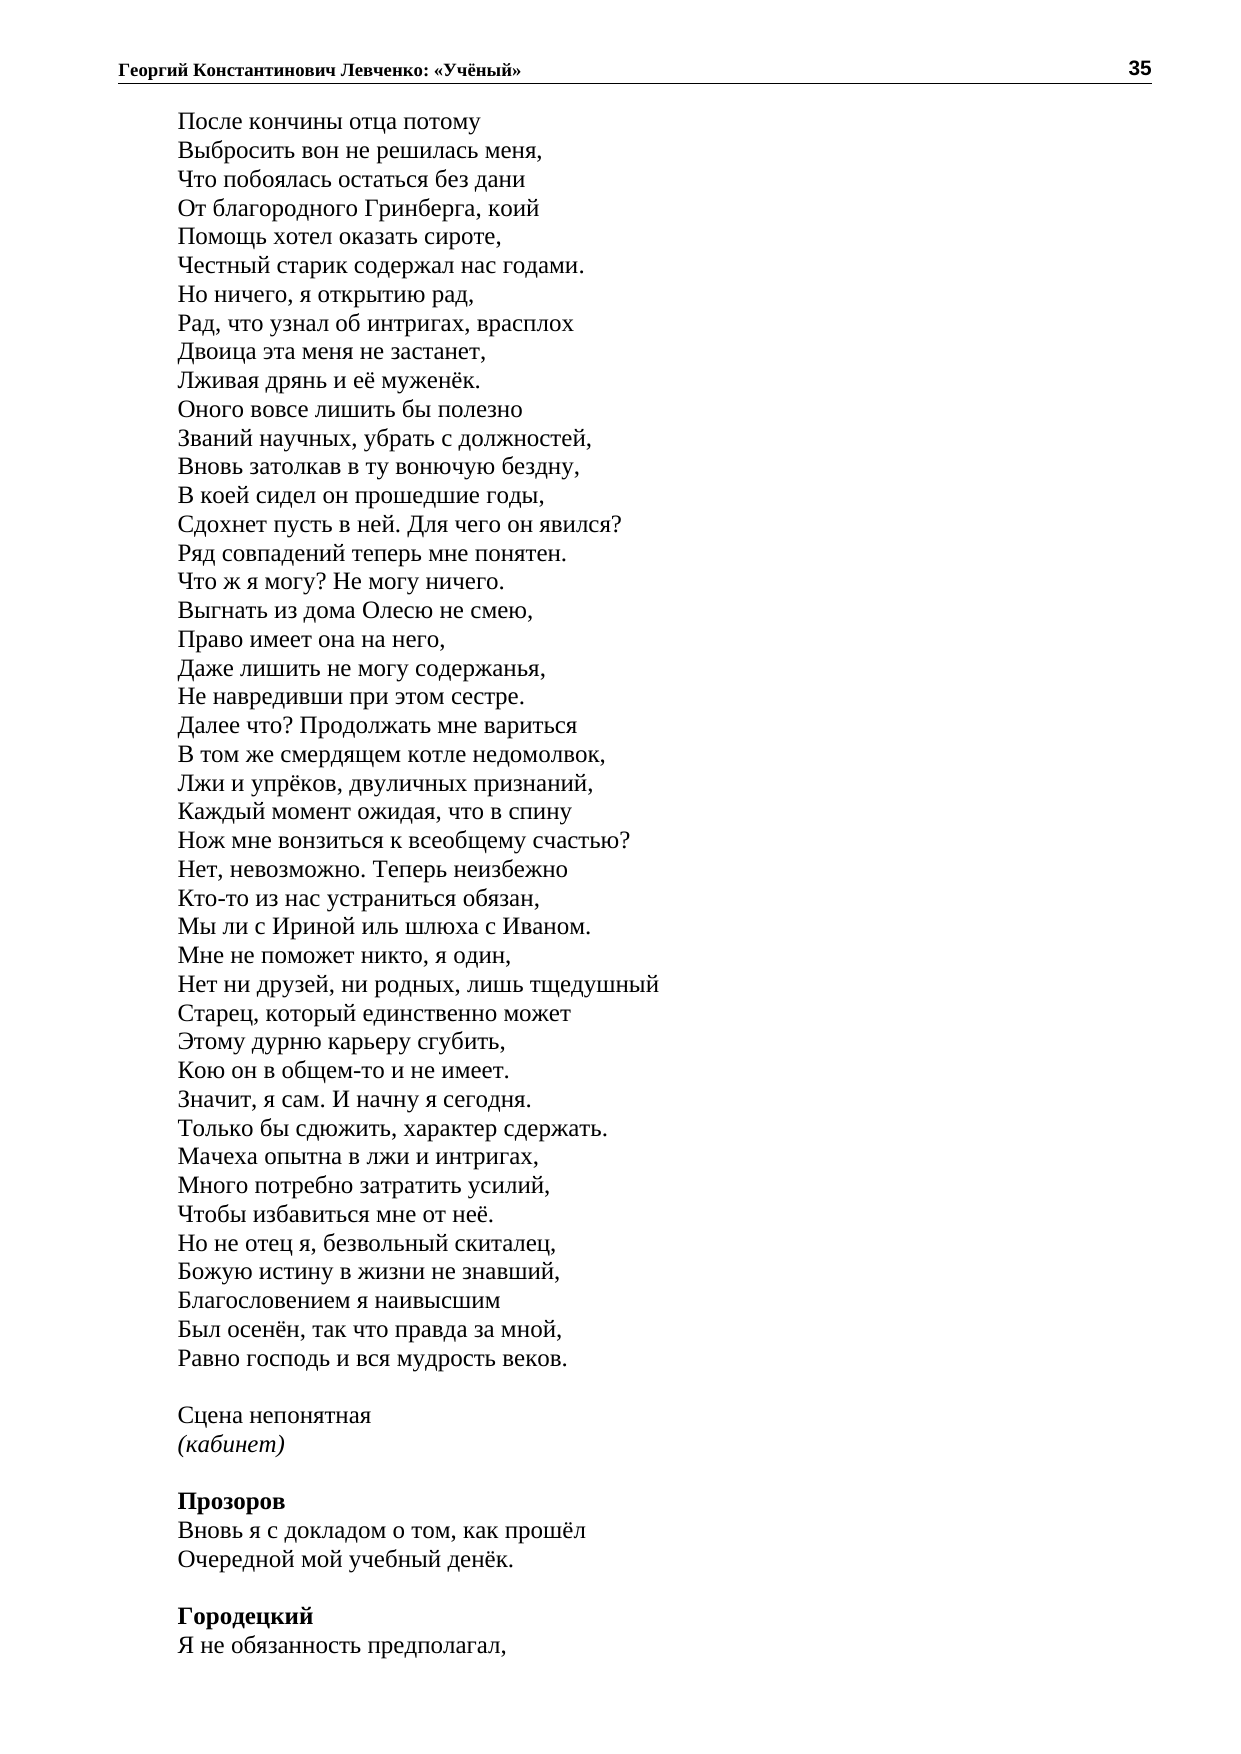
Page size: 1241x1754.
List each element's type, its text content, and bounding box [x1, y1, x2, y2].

text После кончины отца потому [118, 106, 1152, 135]
text Значит, я сам. И начну я сегодня. [118, 1084, 1152, 1113]
text Равно господь и вся мудрость веков. [118, 1343, 1152, 1371]
text Божую истину в жизни не знавший, [118, 1256, 1152, 1285]
text Благословением я наивысшим [118, 1285, 1152, 1314]
text Честный старик содержал нас годами. [118, 250, 1152, 279]
text Чтобы избавиться мне от неё. [118, 1199, 1152, 1228]
text Был осенён, так что правда за мной, [118, 1314, 1152, 1343]
text Рад, что узнал об интригах, врасплох [118, 308, 1152, 336]
text В том же смердящем котле недомолвок, [118, 739, 1152, 768]
text Помощь хотел оказать сироте, [118, 221, 1152, 250]
text Очередной мой учебный денёк. [118, 1544, 1152, 1573]
text Оного вовсе лишить бы полезно [118, 394, 1152, 423]
text Городецкий [118, 1601, 1152, 1630]
text Что ж я могу? Не могу ничего. [118, 566, 1152, 595]
text Выгнать из дома Олесю не смею, [118, 595, 1152, 624]
text Этому дурню карьеру сгубить, [118, 1026, 1152, 1055]
text (кабинет) [118, 1429, 1152, 1458]
text Мне не поможет никто, я один, [118, 940, 1152, 969]
text Кою он в общем-то и не имеет. [118, 1055, 1152, 1084]
text Много потребно затратить усилий, [118, 1170, 1152, 1199]
text Сдохнет пусть в ней. Для чего он явился? [118, 509, 1152, 538]
text Только бы сдюжить, характер сдержать. [118, 1113, 1152, 1141]
text Но ничего, я открытию рад, [118, 279, 1152, 308]
text Кто-то из нас устраниться обязан, [118, 883, 1152, 911]
text Но не отец я, безвольный скиталец, [118, 1228, 1152, 1256]
text Не навредивши при этом сестре. [118, 681, 1152, 710]
text Ряд совпадений теперь мне понятен. [118, 538, 1152, 566]
text Званий научных, убрать с должностей, [118, 423, 1152, 451]
text Лживая дрянь и её муженёк. [118, 365, 1152, 394]
text Нож мне вонзиться к всеобщему счастью? [118, 825, 1152, 854]
text Вновь затолкав в ту вонючую бездну, [118, 451, 1152, 480]
text Нет ни друзей, ни родных, лишь тщедушный [118, 969, 1152, 998]
text Каждый момент ожидая, что в спину [118, 796, 1152, 825]
text Старец, который единственно может [118, 998, 1152, 1026]
text Далее что? Продолжать мне вариться [118, 710, 1152, 739]
text В коей сидел он прошедшие годы, [118, 480, 1152, 509]
text Даже лишить не могу содержанья, [118, 653, 1152, 681]
text Я не обязанность предполагал, [118, 1630, 1152, 1659]
text Двоица эта меня не застанет, [118, 336, 1152, 365]
text Сцена непонятная [118, 1400, 1152, 1429]
text Что побоялась остаться без дани [118, 164, 1152, 193]
text Лжи и упрёков, двуличных признаний, [118, 768, 1152, 796]
text Выбросить вон не решилась меня, [118, 135, 1152, 164]
text Мачеха опытна в лжи и интригах, [118, 1141, 1152, 1170]
text Мы ли с Ириной иль шлюха с Иваном. [118, 911, 1152, 940]
text Нет, невозможно. Теперь неизбежно [118, 854, 1152, 883]
text Вновь я с докладом о том, как прошёл [118, 1515, 1152, 1544]
text Прозоров [118, 1486, 1152, 1515]
text От благородного Гринберга, коий [118, 193, 1152, 221]
text Право имеет она на него, [118, 624, 1152, 653]
